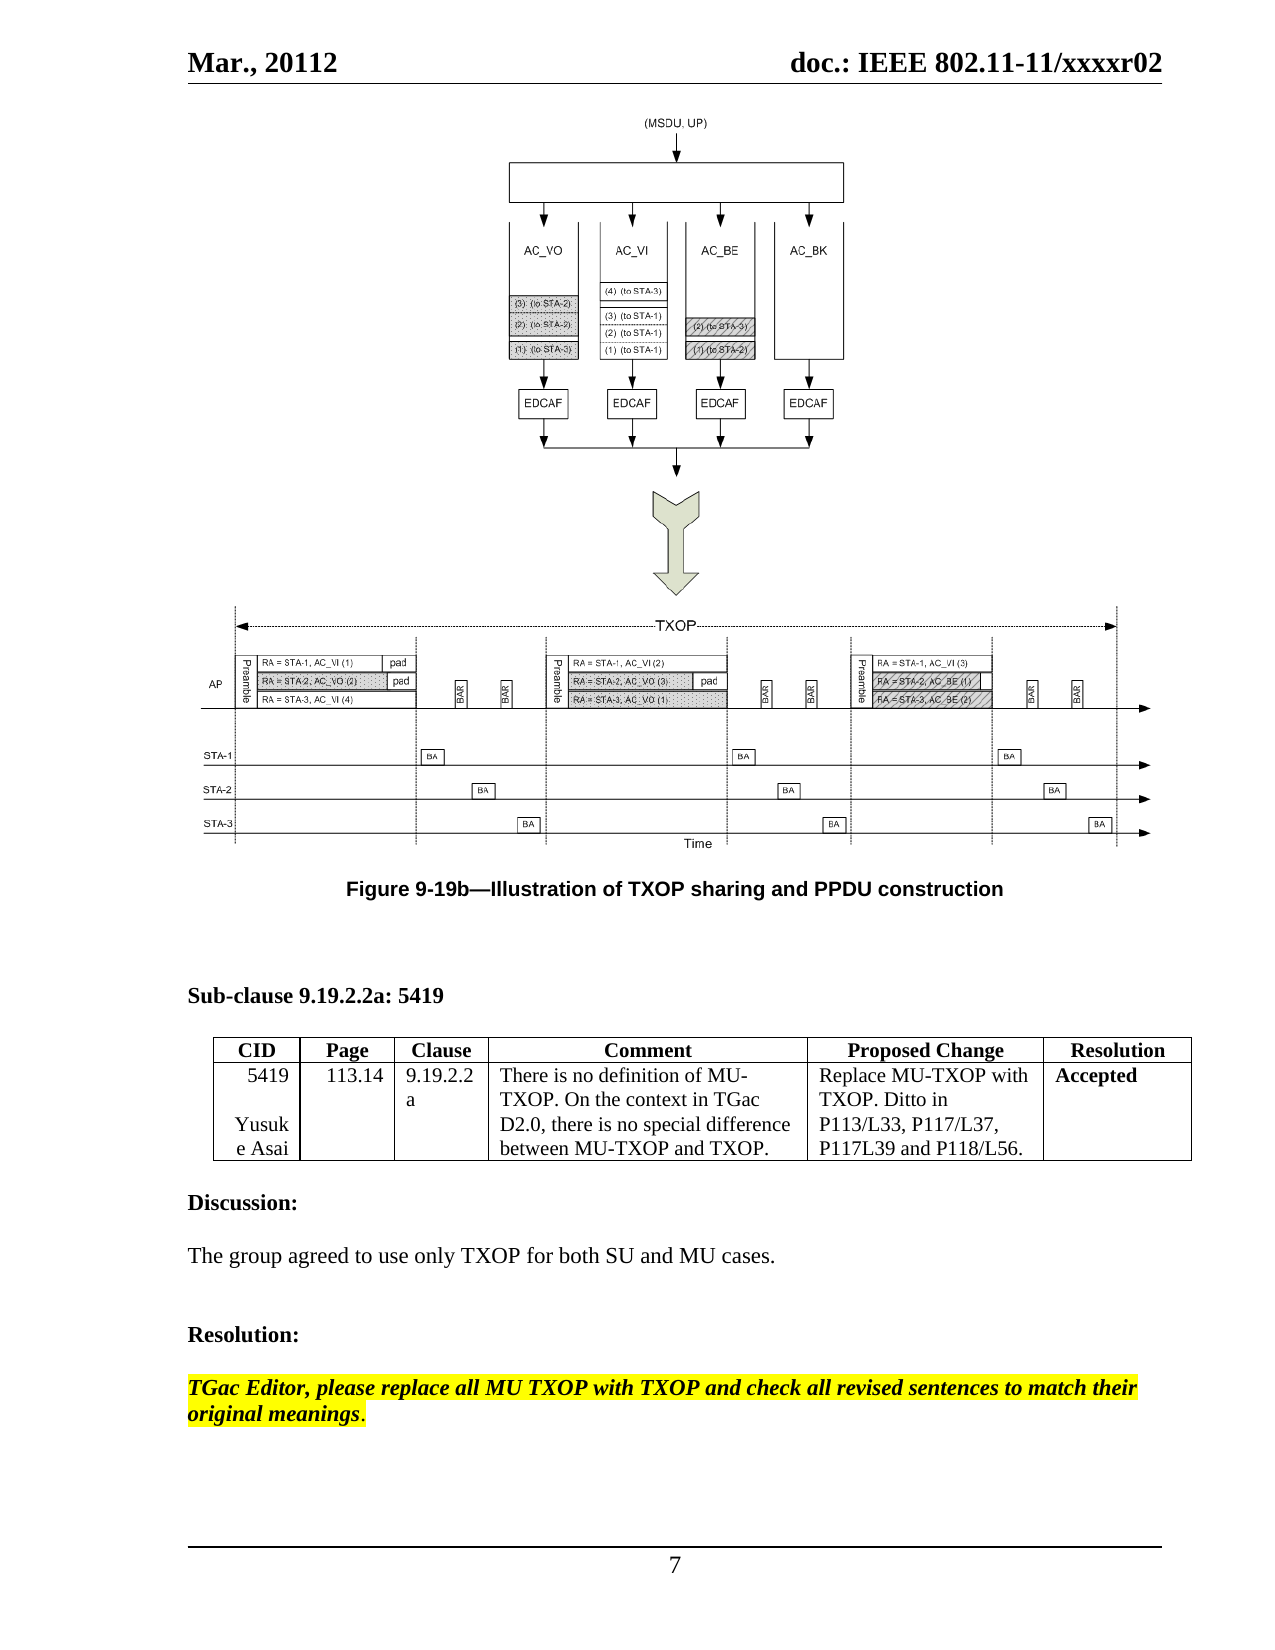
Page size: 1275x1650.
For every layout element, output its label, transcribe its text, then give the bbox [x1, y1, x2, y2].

text The group agreed to use only TXOP for both SU and MU cases. [187, 1242, 1162, 1268]
text TGac Editor, please replace all MU TXOP with TXOP and check all revised sentences to match their original meanings. [366, 1374, 1162, 1427]
picture [187, 112, 1163, 853]
table_header Clause [395, 1038, 488, 1062]
text Figure 9-19b—Illustration of TXOP sharing and PPDU construction [187, 877, 1162, 901]
table_cell 9.19.2.2a [395, 1063, 488, 1159]
table_header CID [214, 1038, 299, 1062]
text Sub-clause 9.19.2.2a: 5419 [187, 982, 1162, 1008]
table_cell 113.14 [301, 1063, 394, 1159]
text Discussion: [187, 1189, 1162, 1216]
table_header Proposed Change [808, 1038, 1043, 1062]
table_header Comment [489, 1038, 807, 1062]
table_cell Replace MU-TXOP with TXOP. Ditto in P113/L33, P117/L37, P117L39 and P118/L56. [808, 1063, 1043, 1159]
table_header Page [301, 1038, 394, 1062]
table_cell There is no definition of MU-TXOP. On the context in TGac D2.0, there is no special difference between MU-TXOP and TXOP. [489, 1063, 807, 1159]
table_cell 5419 Yusuke Asai [214, 1063, 299, 1159]
table_cell Accepted [1044, 1063, 1191, 1159]
text Resolution: [187, 1321, 1162, 1347]
table_header Resolution [1044, 1038, 1191, 1062]
